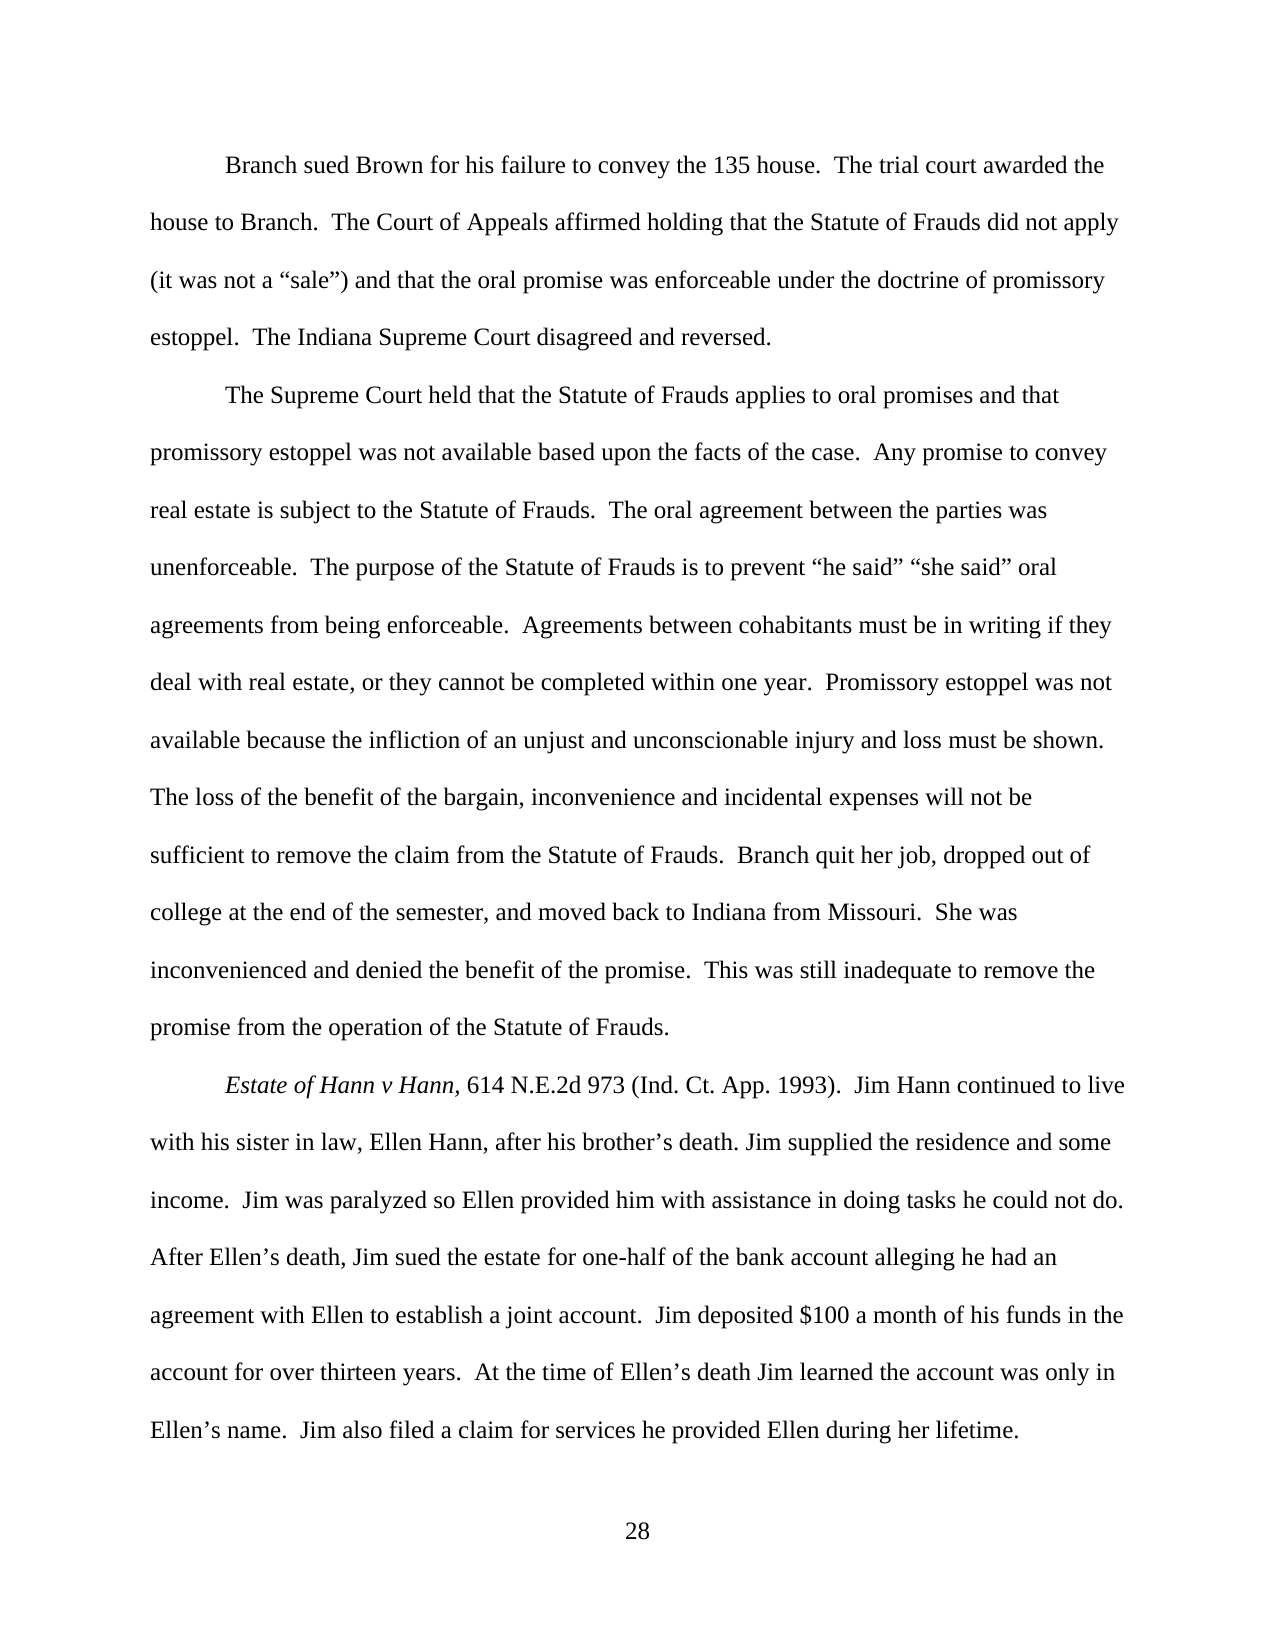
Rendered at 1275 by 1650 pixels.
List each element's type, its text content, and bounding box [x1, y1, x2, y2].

text Branch sued Brown for his failure to convey the 135 house. The trial court awarded the house to Branch. The Court of Appeals affirmed holding that the Statute of Frauds did not apply (it was not a “sale”) and that the oral promise was enforceable under the doctrine of promissory estoppel. The Indiana Supreme Court disagreed and reversed. [150, 150, 1125, 351]
text Estate of Hann v Hann, 614 N.E.2d 973 (Ind. Ct. App. 1993). Jim Hann continued to live with his sister in law, Ellen Hann, after his brother’s death. Jim supplied the residence and some income. Jim was paralyzed so Ellen provided him with assistance in doing tasks he could not do. After Ellen’s death, Jim sued the estate for one-half of the bank account alleging he had an agreement with Ellen to establish a joint account. Jim deposited $100 a month of his funds in the account for over thirteen years. At the time of Ellen’s death Jim learned the account was only in Ellen’s name. Jim also filed a claim for services he provided Ellen during her lifetime. [150, 1070, 1125, 1444]
text The Supreme Court held that the Statute of Frauds applies to oral promises and that promissory estoppel was not available based upon the facts of the case. Any promise to convey real estate is subject to the Statute of Frauds. The oral agreement between the parties was unenforceable. The purpose of the Statute of Frauds is to prevent “he said” “she said” oral agreements from being enforceable. Agreements between cohabitants must be in writing if they deal with real estate, or they cannot be completed within one year. Promissory estoppel was not available because the infliction of an unjust and unconscionable injury and loss must be shown. The loss of the benefit of the bargain, inconvenience and incidental expenses will not be sufficient to remove the claim from the Statute of Frauds. Branch quit her job, dropped out of college at the end of the semester, and moved back to Indiana from Missouri. She was inconvenienced and denied the benefit of the promise. This was still inadequate to remove the promise from the operation of the Statute of Frauds. [150, 380, 1125, 1041]
